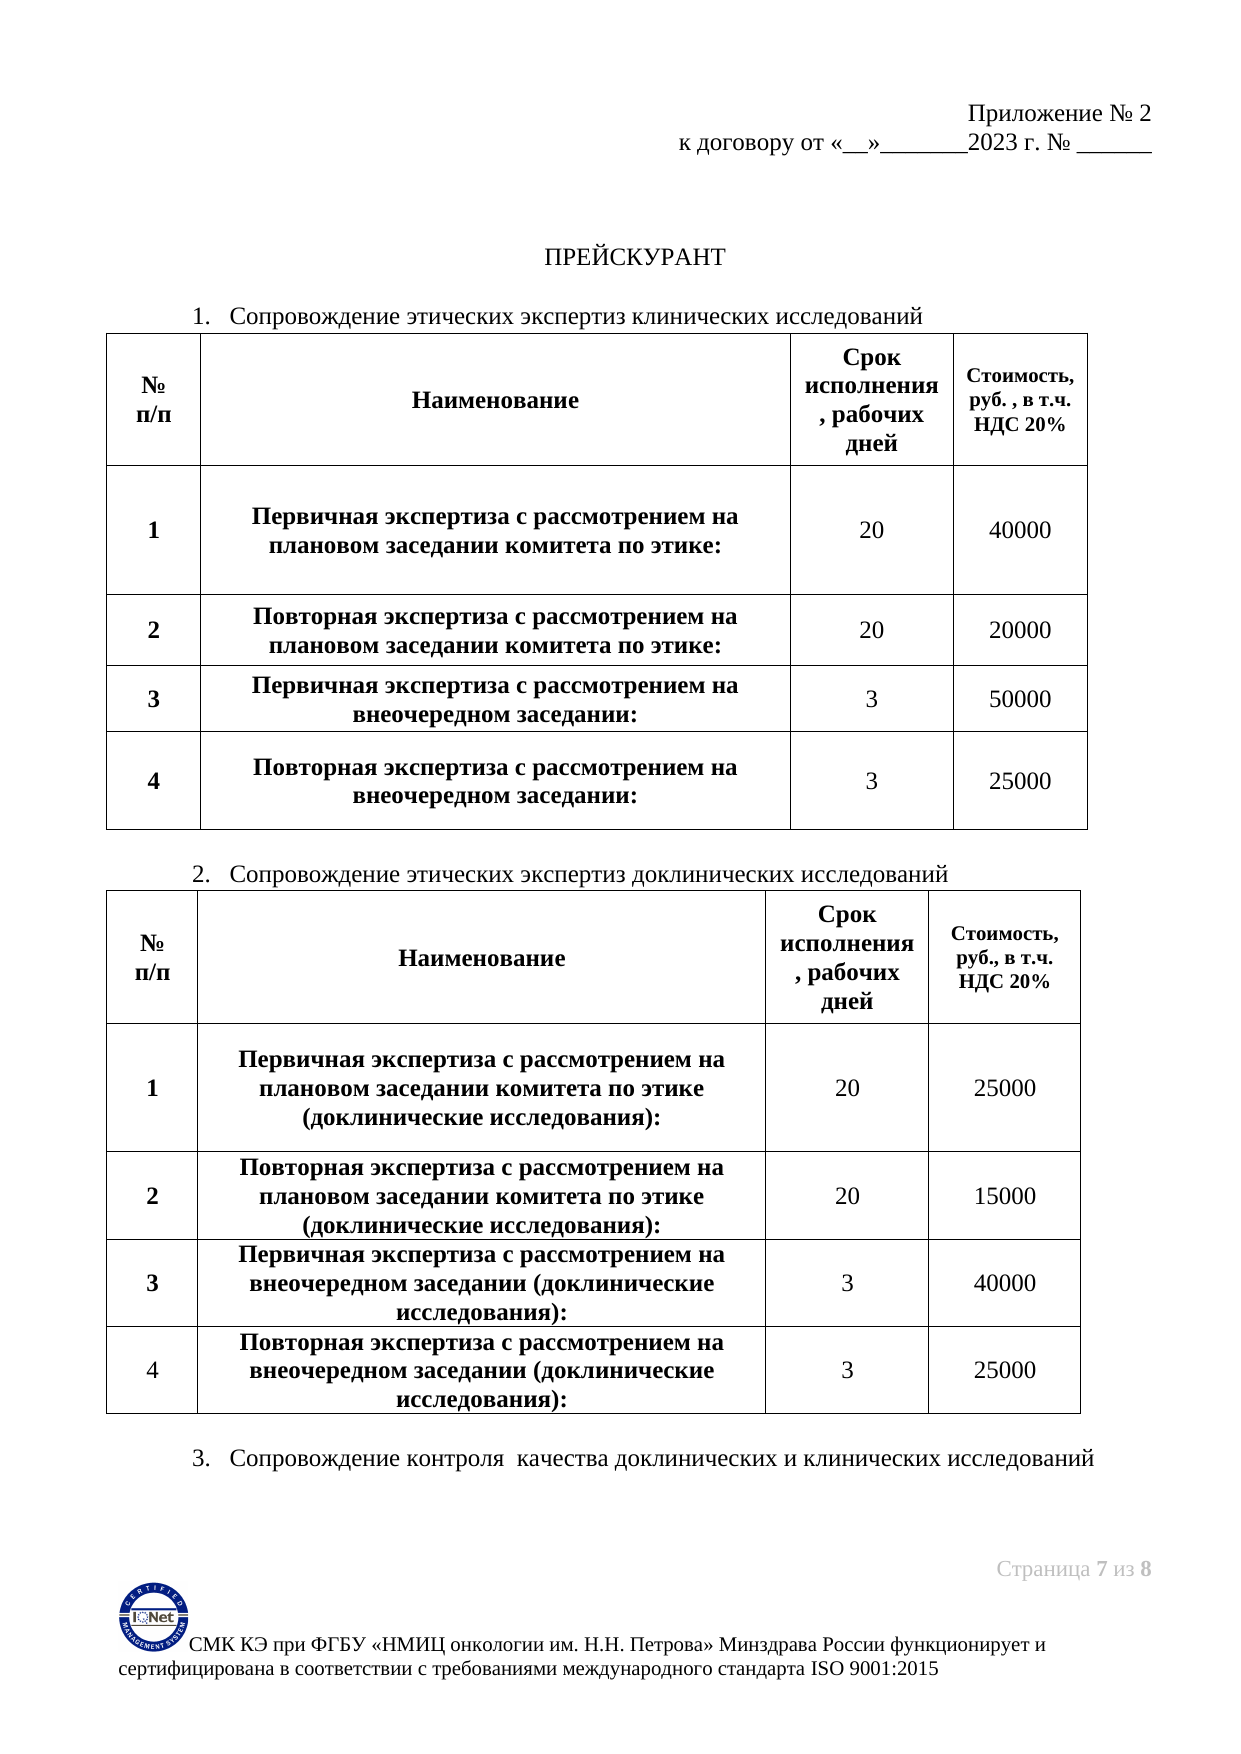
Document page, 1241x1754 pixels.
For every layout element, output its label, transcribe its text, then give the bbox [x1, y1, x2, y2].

table_header Наименование [198, 891, 765, 1023]
table_cell 40000 [929, 1240, 1080, 1326]
table_cell 20000 [954, 595, 1087, 665]
table_cell 4 [107, 732, 200, 829]
text к договору от «__»_______2023 г. № ______ [118, 127, 1152, 155]
table_cell 1 [107, 1024, 197, 1151]
table_cell Первичная экспертиза с рассмотрением на внеочередном заседании: [201, 666, 790, 731]
table_cell 3 [766, 1240, 928, 1326]
table_cell 1 [107, 466, 200, 593]
list Сопровождение контроля качества доклинических и клинических исследований [192, 1443, 1152, 1472]
table_cell 20 [766, 1152, 928, 1238]
table_cell Первичная экспертиза с рассмотрением на плановом заседании комитета по этике: [201, 466, 790, 593]
table_cell 20 [791, 595, 953, 665]
table_cell 20 [791, 466, 953, 593]
table_cell 40000 [954, 466, 1087, 593]
table_cell Повторная экспертиза с рассмотрением на плановом заседании комитета по этике (доклинические исследования): [198, 1152, 765, 1238]
table_header Срок исполнения, рабочих дней [791, 334, 953, 465]
table_cell 50000 [954, 666, 1087, 731]
table_cell 3 [791, 732, 953, 829]
table_cell 4 [107, 1327, 197, 1413]
table_cell 3 [107, 1240, 197, 1326]
table_cell 15000 [929, 1152, 1080, 1238]
table_header Срок исполнения, рабочих дней [766, 891, 928, 1023]
table_header № п/п [107, 334, 200, 465]
table_cell 3 [107, 666, 200, 731]
table_header Стоимость, руб. , в т.ч. НДС 20% [954, 334, 1087, 465]
table_header Стоимость, руб., в т.ч. НДС 20% [929, 891, 1080, 1023]
table_cell Повторная экспертиза с рассмотрением на плановом заседании комитета по этике: [201, 595, 790, 665]
table_cell 20 [766, 1024, 928, 1151]
table_cell 25000 [929, 1327, 1080, 1413]
table_cell 3 [791, 666, 953, 731]
list Сопровождение этических экспертиз клинических исследований [192, 301, 1152, 330]
text ПРЕЙСКУРАНТ [118, 242, 1152, 270]
text Приложение № 2 [118, 98, 1152, 127]
table_cell 2 [107, 1152, 197, 1238]
table_cell 3 [766, 1327, 928, 1413]
table_header № п/п [107, 891, 197, 1023]
table_cell 25000 [954, 732, 1087, 829]
table_cell Повторная экспертиза с рассмотрением на внеочередном заседании: [201, 732, 790, 829]
table_cell 2 [107, 595, 200, 665]
table_cell 25000 [929, 1024, 1080, 1151]
table_cell Повторная экспертиза с рассмотрением на внеочередном заседании (доклинические исследования): [198, 1327, 765, 1413]
picture [118, 1581, 189, 1652]
table_cell Первичная экспертиза с рассмотрением на плановом заседании комитета по этике (доклинические исследования): [198, 1024, 765, 1151]
list Сопровождение этических экспертиз доклинических исследований [192, 859, 1152, 888]
table_header Наименование [201, 334, 790, 465]
table_cell Первичная экспертиза с рассмотрением на внеочередном заседании (доклинические исследования): [198, 1240, 765, 1326]
